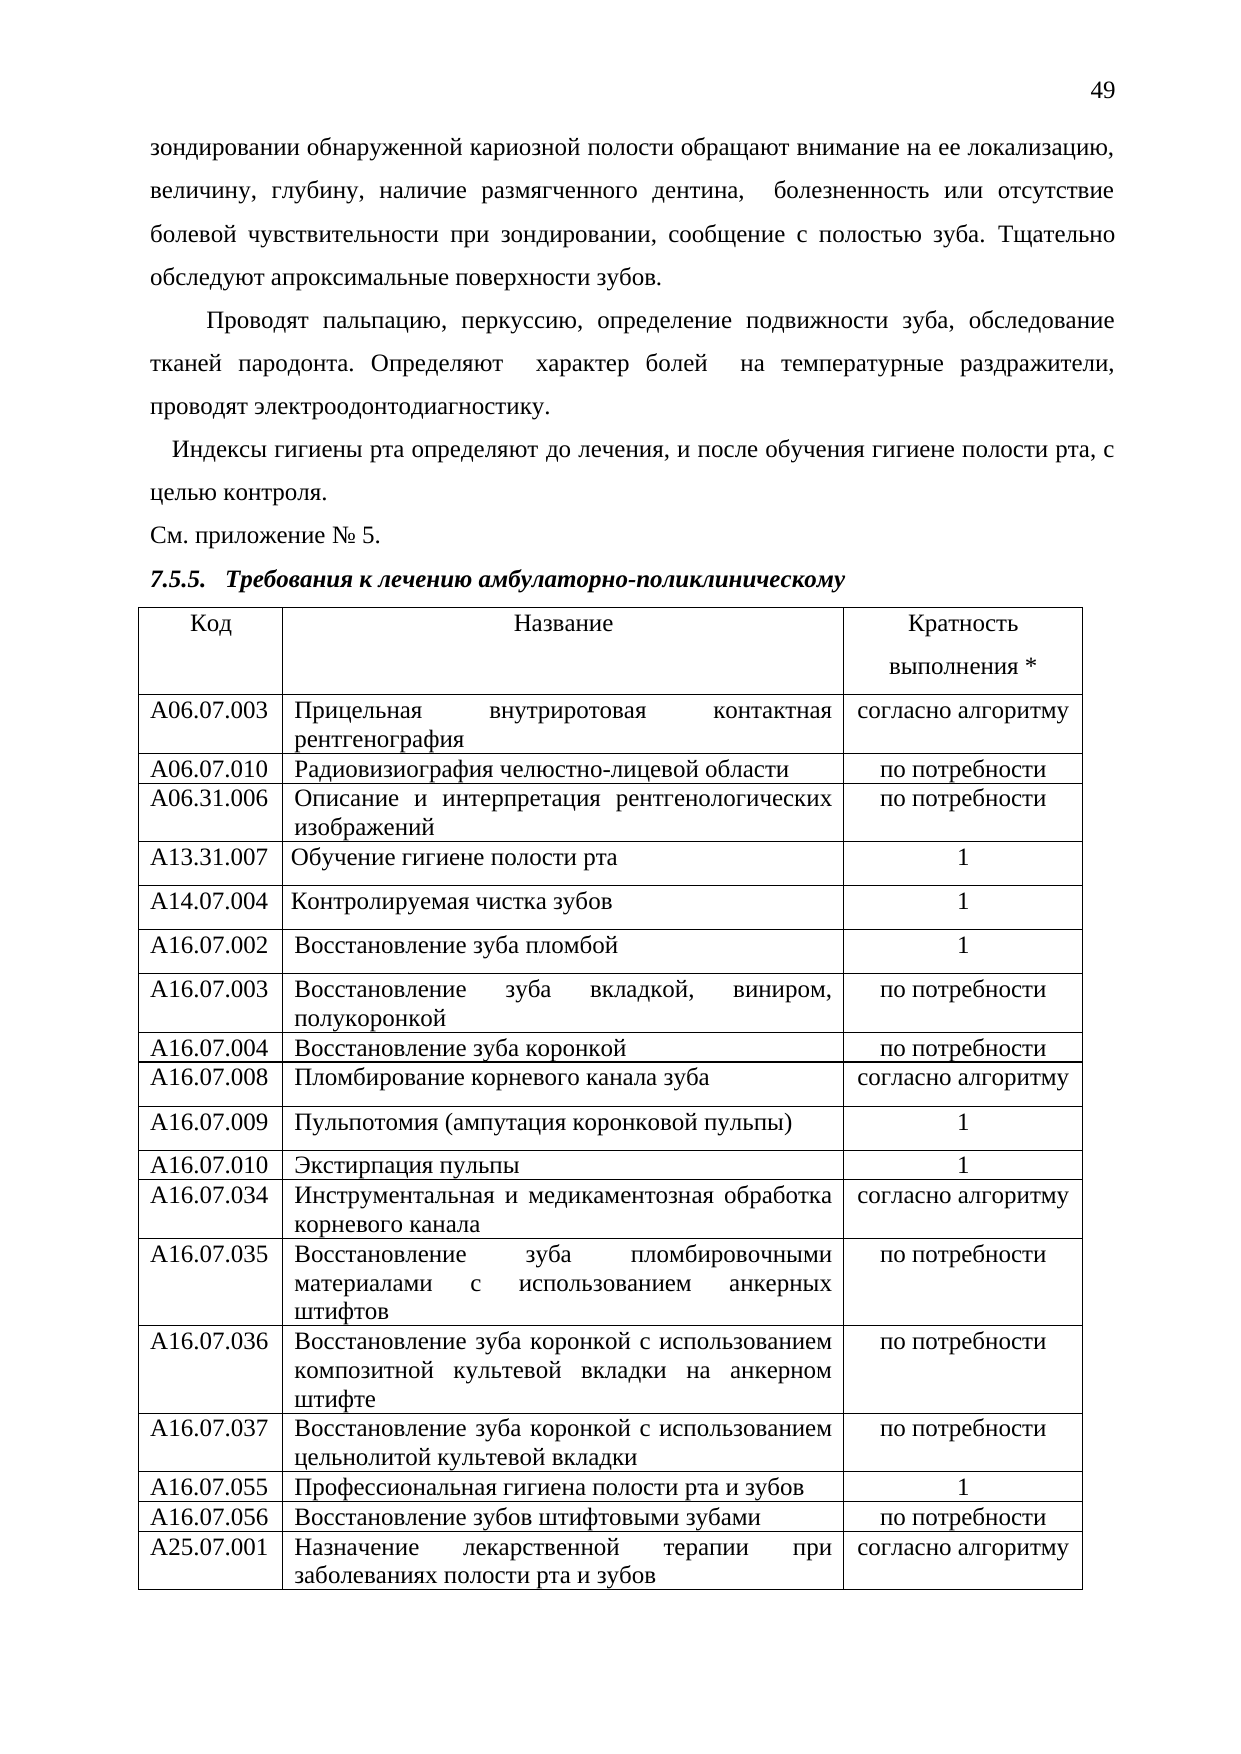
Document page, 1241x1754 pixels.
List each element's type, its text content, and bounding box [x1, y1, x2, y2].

table_cell А16.07.056 [139, 1502, 282, 1531]
table_cell Обучение гигиене полости рта [283, 842, 843, 885]
table_cell Экстирпация пульпы [283, 1151, 843, 1179]
text См. приложение № 5. [150, 521, 1115, 549]
table_cell Восстановление зуба коронкой [283, 1033, 843, 1061]
table_cell по потребности [844, 784, 1082, 841]
table_cell А06.07.003 [139, 695, 282, 753]
table_header Код [139, 608, 282, 694]
table_cell А16.07.036 [139, 1326, 282, 1412]
table_cell Восстановление зуба пломбой [283, 930, 843, 973]
table_cell по потребности [844, 1033, 1082, 1061]
list Требования к лечению амбулаторно-поликлиническому [150, 564, 1115, 592]
table_cell Назначение лекарственной терапии при заболеваниях полости рта и зубов [283, 1532, 843, 1589]
table_cell 1 [844, 886, 1082, 929]
table_cell по потребности [844, 974, 1082, 1032]
table_cell А06.07.010 [139, 754, 282, 782]
table_cell по потребности [844, 1326, 1082, 1412]
table_cell А16.07.003 [139, 974, 282, 1032]
text Проводят пальпацию, перкуссию, определение подвижности зуба, обследование тканей пародонта. Определяют характер болей на температурные раздражители, проводят электроодонтодиагностику. [150, 305, 1115, 420]
table_cell Восстановление зуба пломбировочными материалами с использованием анкерных штифтов [283, 1239, 843, 1325]
table_cell А16.07.037 [139, 1414, 282, 1471]
table_cell А16.07.009 [139, 1107, 282, 1149]
table_header Название [283, 608, 843, 694]
table_cell Восстановление зубов штифтовыми зубами [283, 1502, 843, 1531]
table_cell согласно алгоритму [844, 1532, 1082, 1589]
table_header Кратность выполнения * [844, 608, 1082, 694]
table_cell А16.07.035 [139, 1239, 282, 1325]
table_cell А06.31.006 [139, 784, 282, 841]
table_cell Пульпотомия (ампутация коронковой пульпы) [283, 1107, 843, 1149]
table_cell 1 [844, 1472, 1082, 1501]
table_cell Описание и интерпретация рентгенологических изображений [283, 784, 843, 841]
table_cell А16.07.002 [139, 930, 282, 973]
table_cell А13.31.007 [139, 842, 282, 885]
table_cell Восстановление зуба коронкой с использованием композитной культевой вкладки на анкерном штифте [283, 1326, 843, 1412]
table_cell 1 [844, 842, 1082, 885]
table_cell Прицельная внутриротовая контактная рентгенография [283, 695, 843, 753]
table_cell согласно алгоритму [844, 1180, 1082, 1238]
table_cell Профессиональная гигиена полости рта и зубов [283, 1472, 843, 1501]
table_cell 1 [844, 1151, 1082, 1179]
table_cell 1 [844, 930, 1082, 973]
table_cell согласно алгоритму [844, 695, 1082, 753]
table_cell 1 [844, 1107, 1082, 1149]
table_cell по потребности [844, 1239, 1082, 1325]
table_cell Восстановление зуба коронкой с использованием цельнолитой культевой вкладки [283, 1414, 843, 1471]
table_cell согласно алгоритму [844, 1063, 1082, 1106]
table_cell А16.07.055 [139, 1472, 282, 1501]
table_cell А16.07.004 [139, 1033, 282, 1061]
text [150, 132, 1115, 291]
table_cell по потребности [844, 1502, 1082, 1531]
text Индексы гигиены рта определяют до лечения, и после обучения гигиене полости рта, с целью контроля. [150, 434, 1115, 506]
table_cell Контролируемая чистка зубов [283, 886, 843, 929]
table_cell по потребности [844, 754, 1082, 782]
table_cell Радиовизиография челюстно-лицевой области [283, 754, 843, 782]
table_cell А16.07.034 [139, 1180, 282, 1238]
table_cell по потребности [844, 1414, 1082, 1471]
table_cell А25.07.001 [139, 1532, 282, 1589]
table_cell Пломбирование корневого канала зуба [283, 1063, 843, 1106]
table_cell А16.07.008 [139, 1063, 282, 1106]
table_cell Восстановление зуба вкладкой, виниром, полукоронкой [283, 974, 843, 1032]
table_cell А14.07.004 [139, 886, 282, 929]
table_cell А16.07.010 [139, 1151, 282, 1179]
table_cell Инструментальная и медикаментозная обработка корневого канала [283, 1180, 843, 1238]
